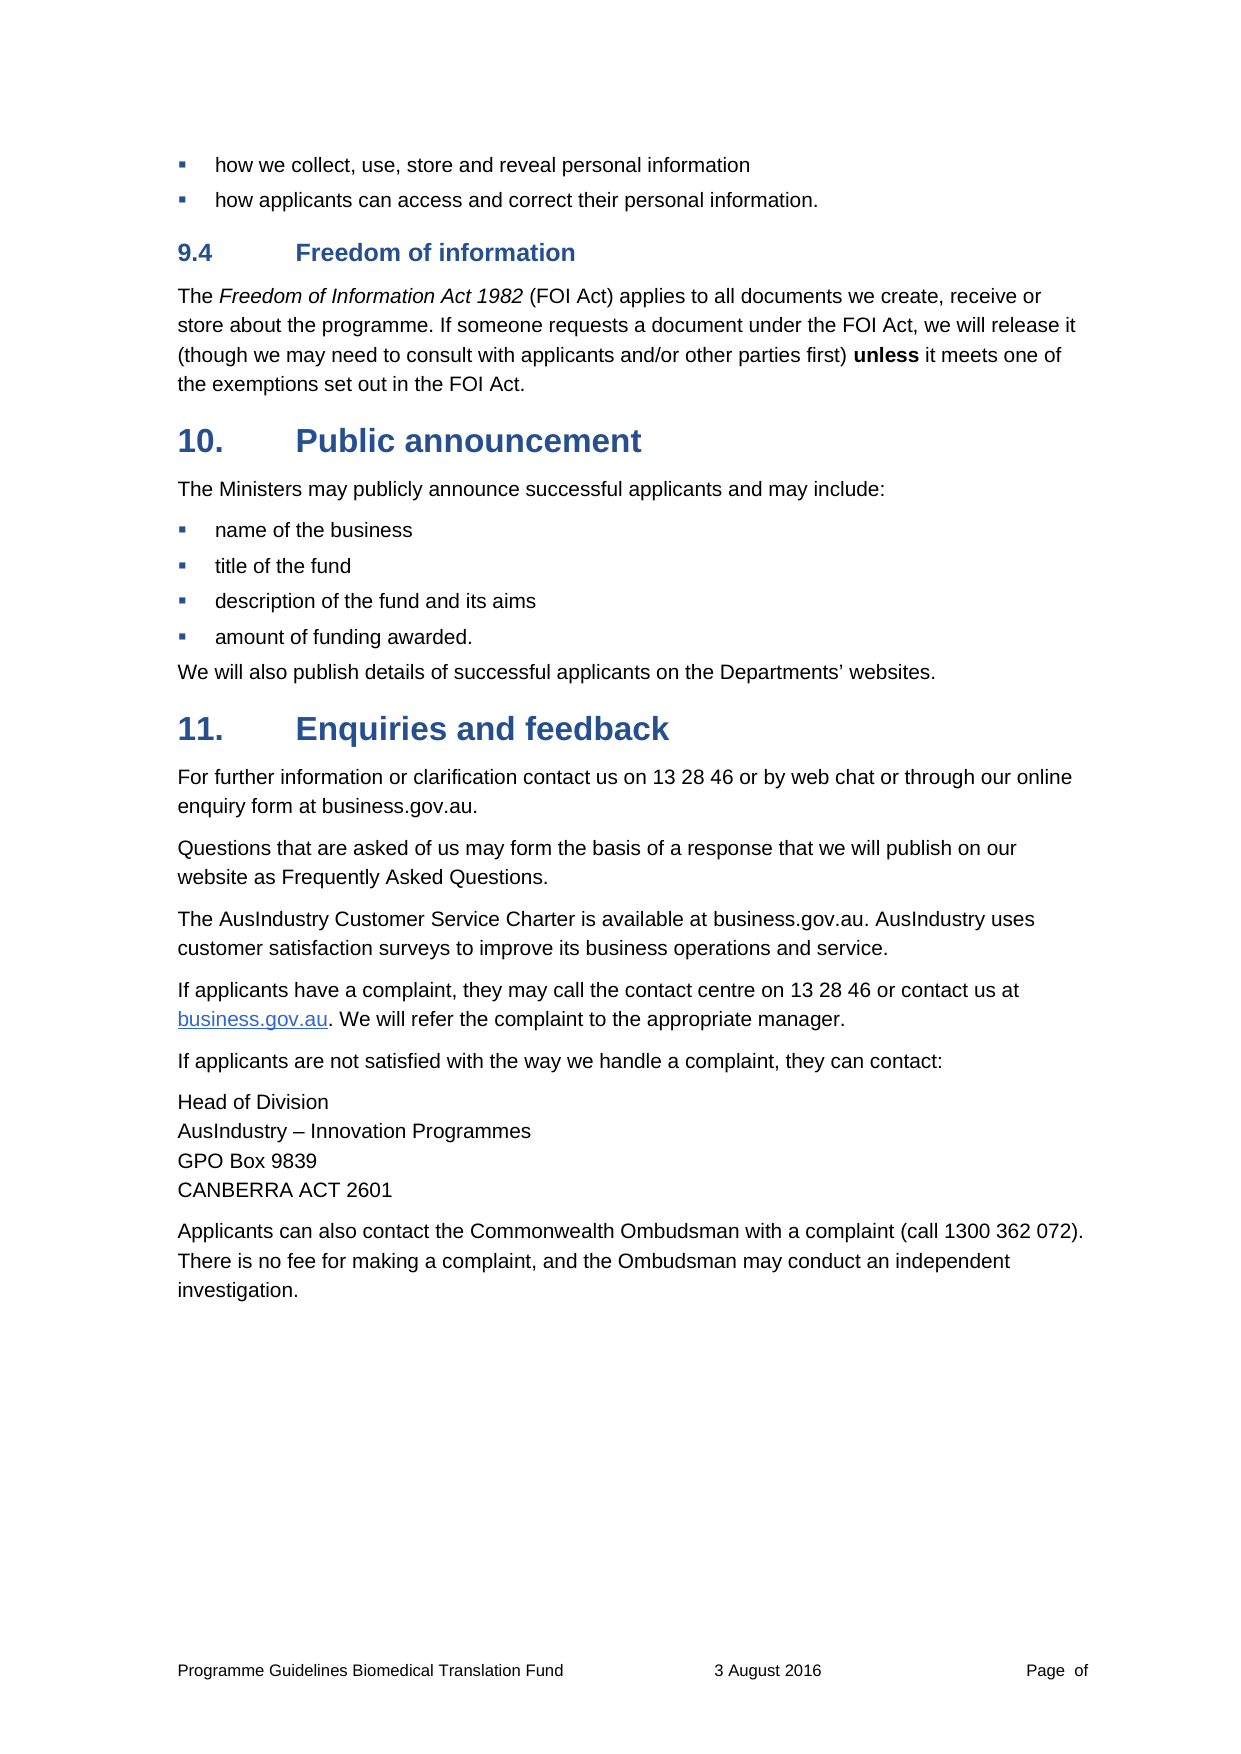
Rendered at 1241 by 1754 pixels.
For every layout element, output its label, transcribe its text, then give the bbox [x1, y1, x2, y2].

list how we collect, use, store and reveal personal information [177, 148, 1092, 177]
list description of the fund and its aims [177, 584, 1092, 613]
text If applicants are not satisfied with the way we handle a complaint, they can contact: [177, 1043, 1092, 1072]
list name of the business [177, 513, 1092, 542]
text We will also publish details of successful applicants on the Departments’ websites. [177, 655, 1092, 684]
text The AusIndustry Customer Service Charter is available at business.gov.au. AusIndustry uses customer satisfaction surveys to improve its business operations and service. [177, 902, 1092, 960]
text The Ministers may publicly announce successful applicants and may include: [177, 472, 1092, 501]
subtitle Enquiries and feedback [177, 709, 1092, 747]
text Questions that are asked of us may form the basis of a response that we will publish on our website as Frequently Asked Questions. [177, 831, 1092, 889]
text Applicants can also contact the Commonwealth Ombudsman with a complaint (call 1300 362 072). There is no fee for making a complaint, and the Ombudsman may conduct an independent investigation. [177, 1214, 1092, 1302]
text If applicants have a complaint, they may call the contact centre on 13 28 46 or contact us at business.gov.au. We will refer the complaint to the appropriate manager. [177, 972, 1092, 1031]
text The Freedom of Information Act 1982 (FOI Act) applies to all documents we create, receive or store about the programme. If someone requests a document under the FOI Act, we will release it (though we may need to consult with applicants and/or other parties first) unless it meets one of the exemptions set out in the FOI Act. [177, 279, 1092, 396]
list title of the fund [177, 549, 1092, 578]
text Head of Division AusIndustry – Innovation Programmes GPO Box 9839 CANBERRA ACT 2601 [177, 1085, 1092, 1202]
list amount of funding awarded. [177, 619, 1092, 649]
list how applicants can access and correct their personal information. [177, 183, 1092, 212]
text For further information or clarification contact us on 13 28 46 or by web chat or through our online enquiry form at business.gov.au. [177, 760, 1092, 818]
subtitle Public announcement [177, 421, 1092, 459]
subtitle Freedom of information [177, 237, 1092, 266]
